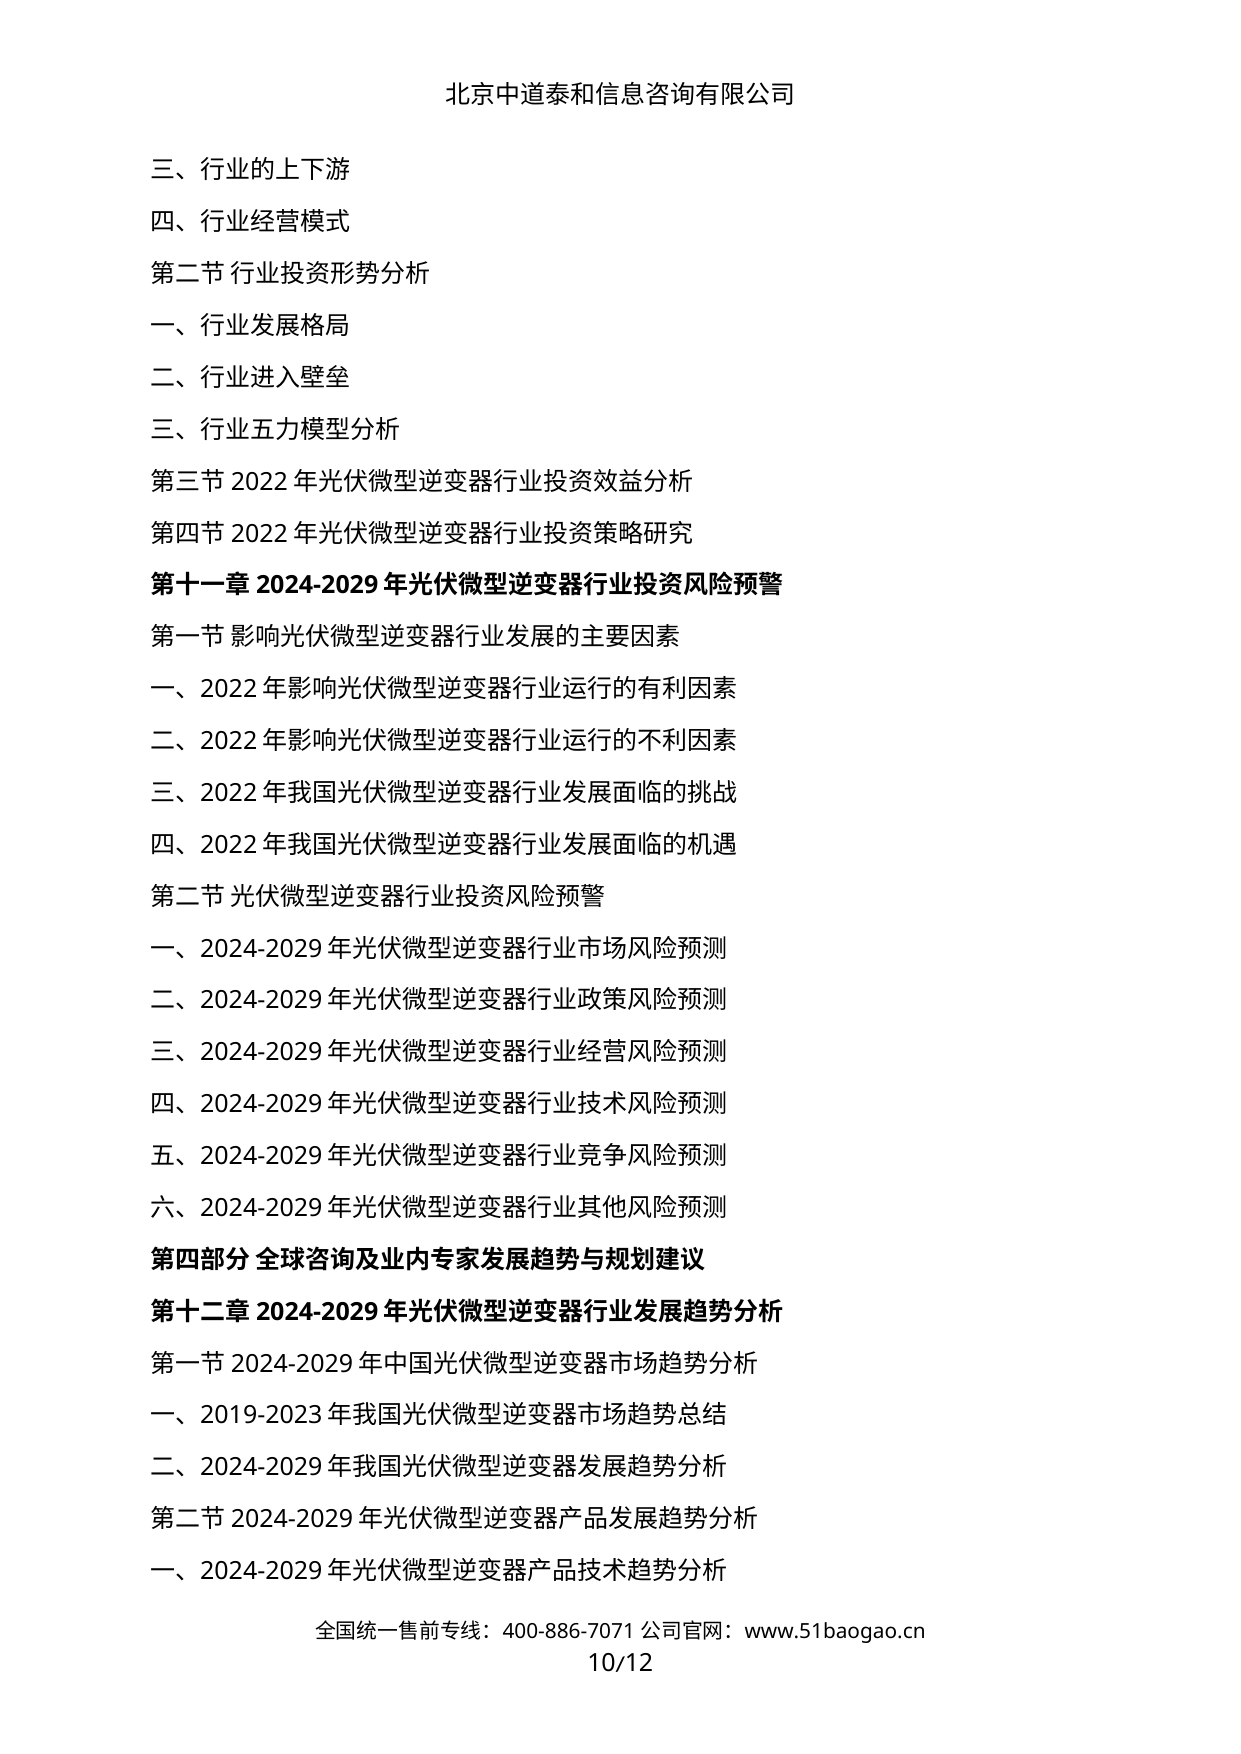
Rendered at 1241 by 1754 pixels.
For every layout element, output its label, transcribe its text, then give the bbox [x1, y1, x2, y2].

text 三、2022年我国光伏微型逆变器行业发展面临的挑战 [150, 772, 1090, 809]
text 一、行业发展格局 [150, 306, 1090, 342]
text 四、行业经营模式 [150, 202, 1090, 238]
text 二、2024-2029年我国光伏微型逆变器发展趋势分析 [150, 1447, 1090, 1483]
text 第一节 影响光伏微型逆变器行业发展的主要因素 [150, 617, 1090, 653]
text 二、行业进入壁垒 [150, 357, 1090, 394]
text 第二节 2024-2029年光伏微型逆变器产品发展趋势分析 [150, 1499, 1090, 1535]
text 一、2024-2029年光伏微型逆变器产品技术趋势分析 [150, 1551, 1090, 1587]
text 第一节 2024-2029年中国光伏微型逆变器市场趋势分析 [150, 1343, 1090, 1379]
text 一、2022年影响光伏微型逆变器行业运行的有利因素 [150, 669, 1090, 705]
text 五、2024-2029年光伏微型逆变器行业竞争风险预测 [150, 1136, 1090, 1172]
text 二、2022年影响光伏微型逆变器行业运行的不利因素 [150, 721, 1090, 757]
text 第四部分 全球咨询及业内专家发展趋势与规划建议 [150, 1239, 1090, 1276]
text 六、2024-2029年光伏微型逆变器行业其他风险预测 [150, 1187, 1090, 1224]
text 第十二章 2024-2029年光伏微型逆变器行业发展趋势分析 [150, 1291, 1090, 1327]
text 三、行业的上下游 [150, 150, 1090, 186]
text 四、2024-2029年光伏微型逆变器行业技术风险预测 [150, 1084, 1090, 1120]
text 一、2024-2029年光伏微型逆变器行业市场风险预测 [150, 928, 1090, 964]
text 三、2024-2029年光伏微型逆变器行业经营风险预测 [150, 1032, 1090, 1068]
text 四、2022年我国光伏微型逆变器行业发展面临的机遇 [150, 824, 1090, 861]
text 一、2019-2023年我国光伏微型逆变器市场趋势总结 [150, 1395, 1090, 1431]
text 二、2024-2029年光伏微型逆变器行业政策风险预测 [150, 980, 1090, 1016]
text 三、行业五力模型分析 [150, 409, 1090, 446]
text 第三节 2022年光伏微型逆变器行业投资效益分析 [150, 461, 1090, 497]
text 第十一章 2024-2029年光伏微型逆变器行业投资风险预警 [150, 565, 1090, 601]
text 第四节 2022年光伏微型逆变器行业投资策略研究 [150, 513, 1090, 549]
text 第二节 行业投资形势分析 [150, 254, 1090, 290]
text 第二节 光伏微型逆变器行业投资风险预警 [150, 876, 1090, 912]
